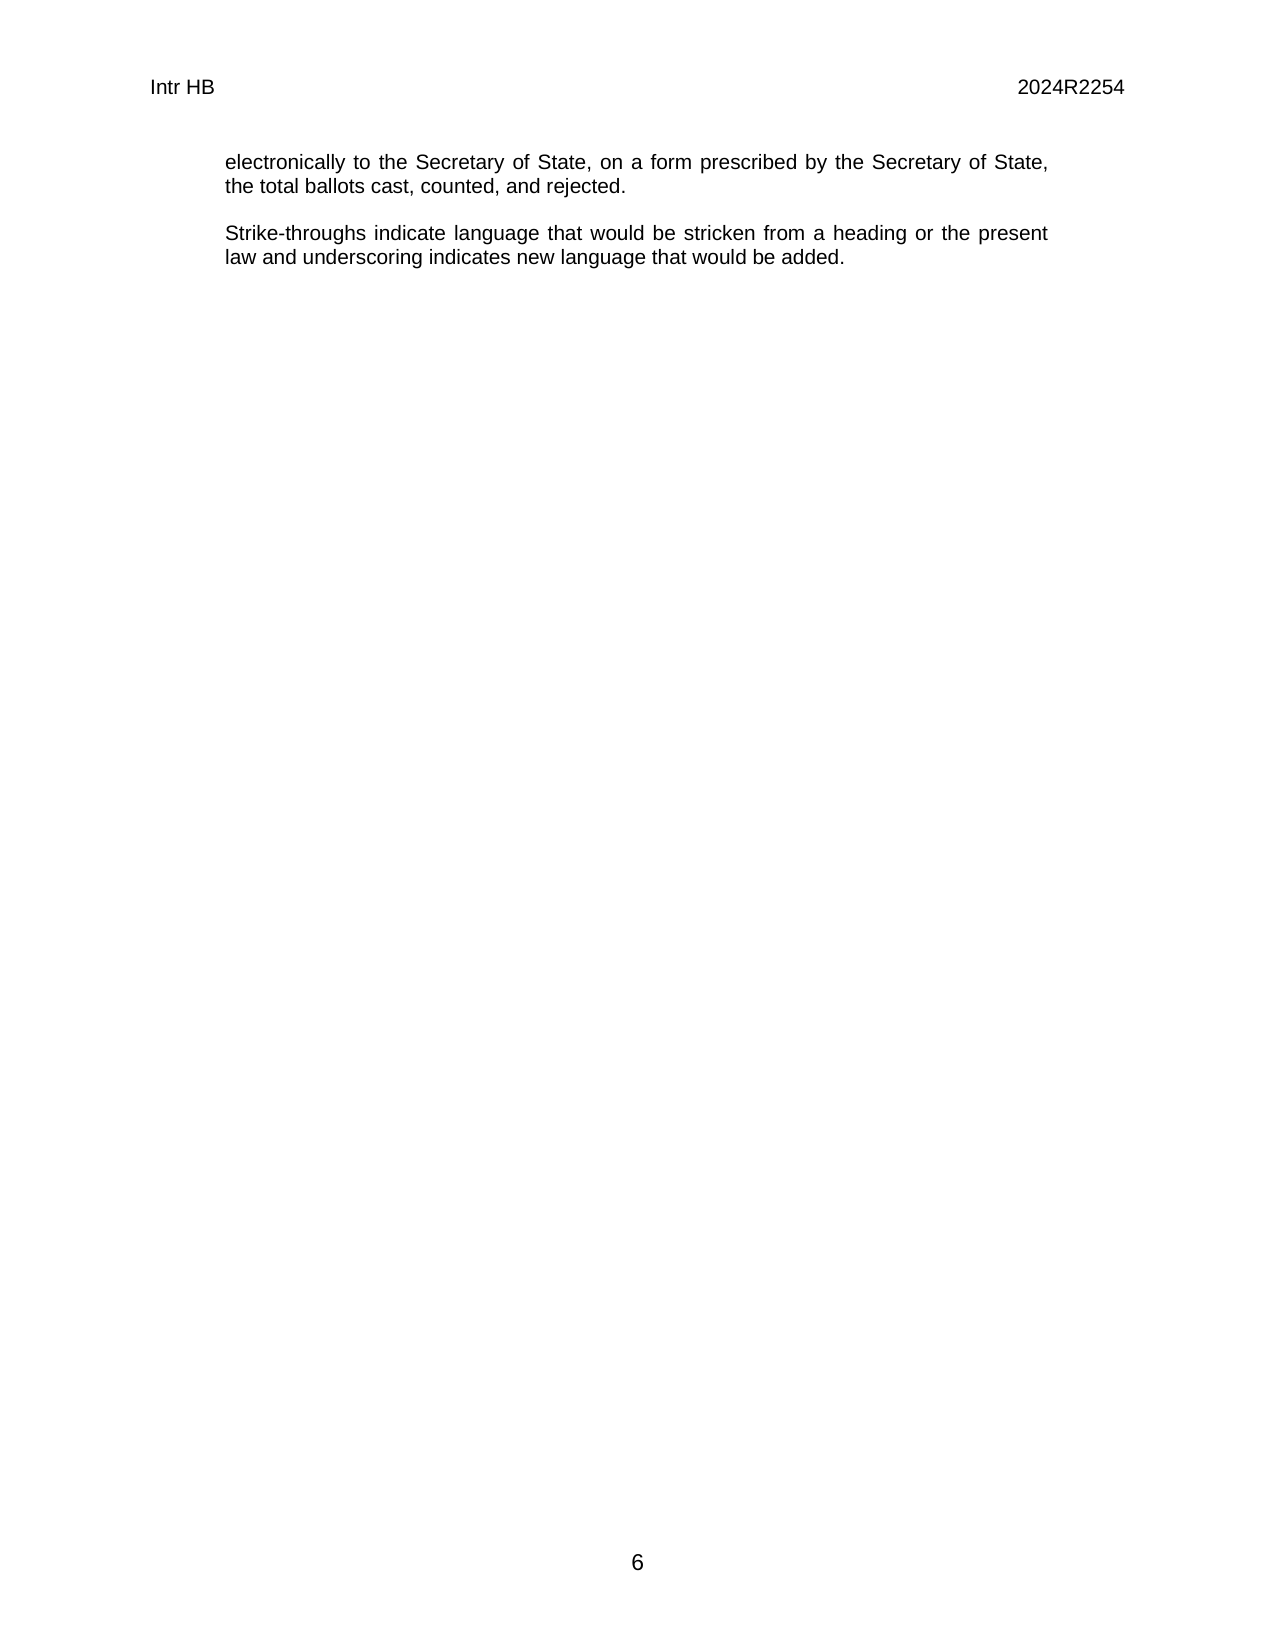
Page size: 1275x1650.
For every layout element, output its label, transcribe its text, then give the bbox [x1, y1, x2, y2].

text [225, 150, 1050, 198]
text Strike-throughs indicate language that would be stricken from a heading or the present law and underscoring indicates new language that would be added. [225, 221, 1050, 269]
